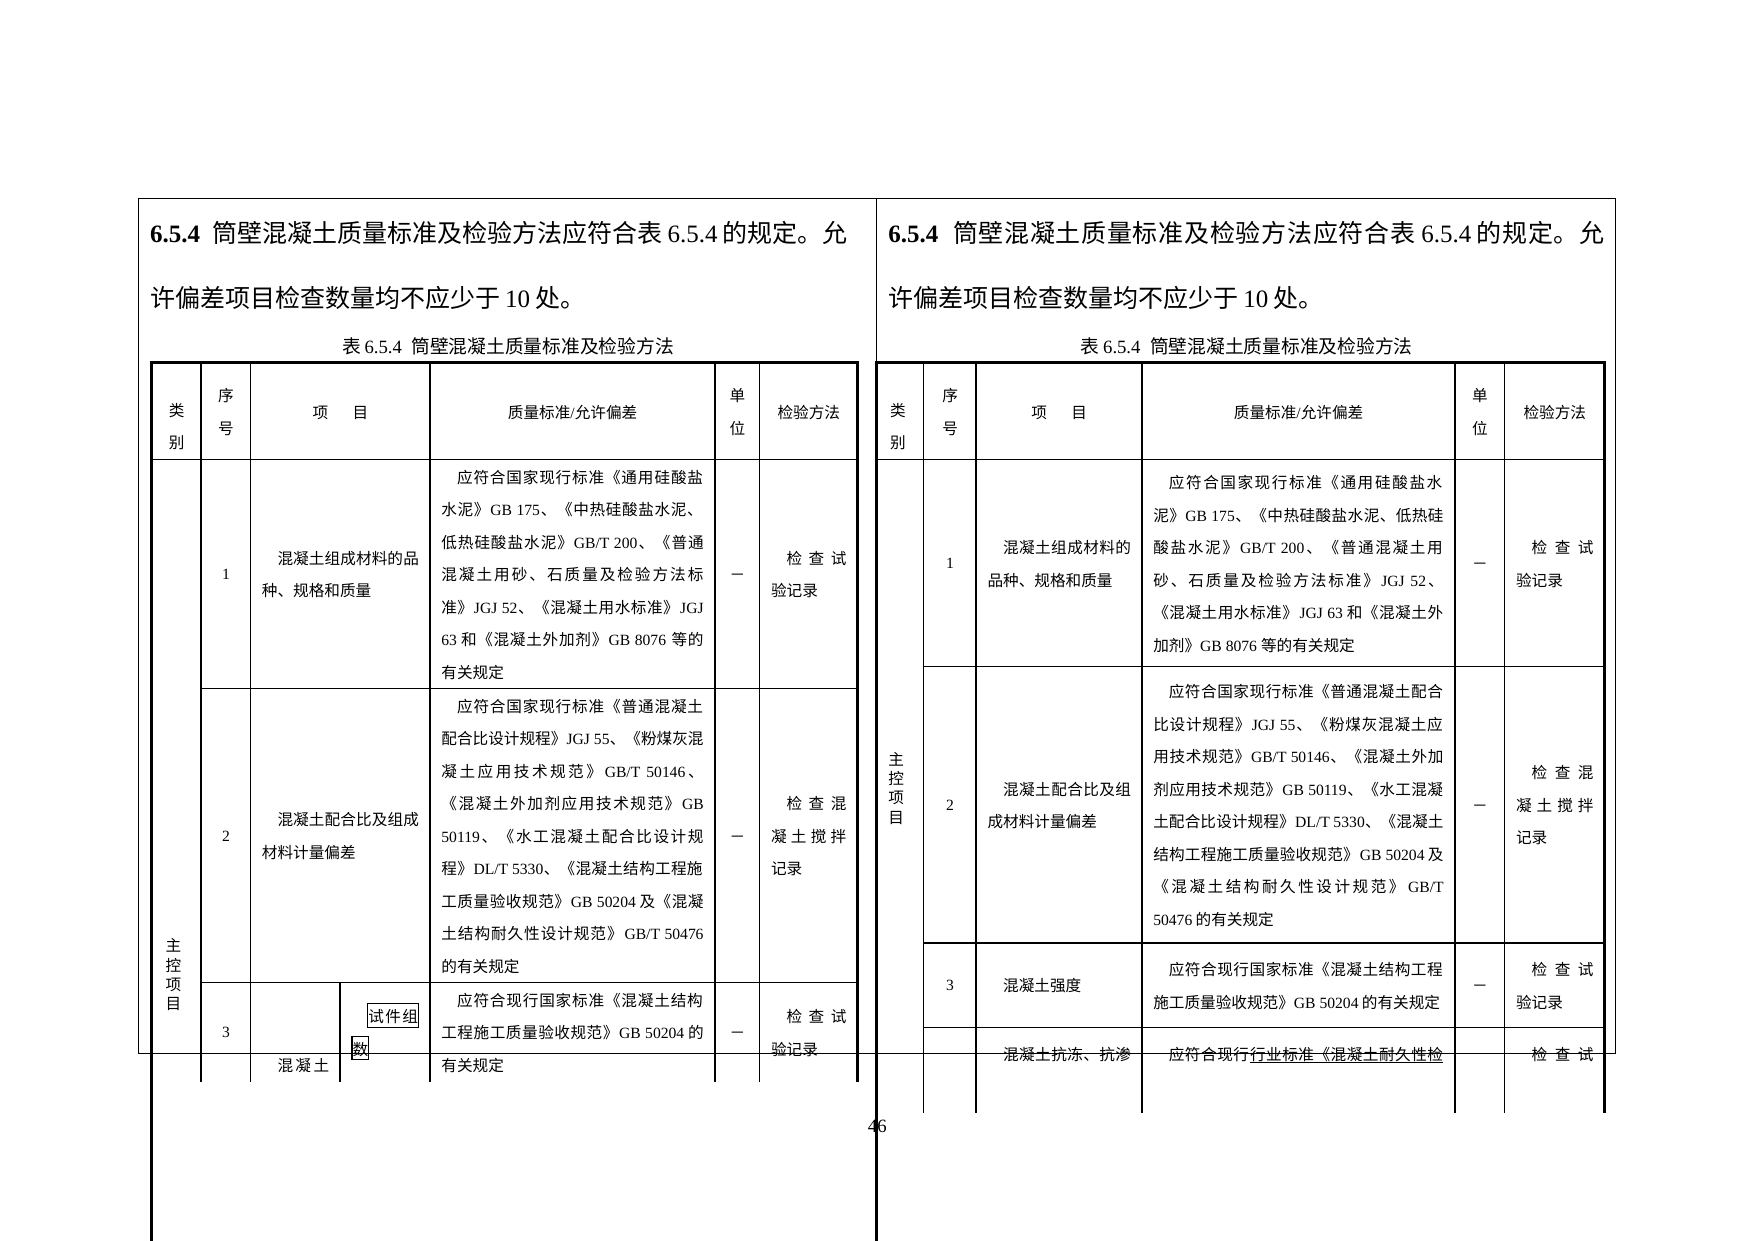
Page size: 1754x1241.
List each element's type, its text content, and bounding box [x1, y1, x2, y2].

table_cell 6.5.4 筒壁混凝土质量标准及检验方法应符合表6.5.4的规定。允许偏差项目检查数量均不应少于10处。 表6.5.4 筒壁混凝土质量标准及检验方法 [877, 199, 1615, 1053]
table_cell 6.5.4 筒壁混凝土质量标准及检验方法应符合表6.5.4的规定。允许偏差项目检查数量均不应少于10处。 表6.5.4 筒壁混凝土质量标准及检验方法 [139, 199, 876, 1053]
